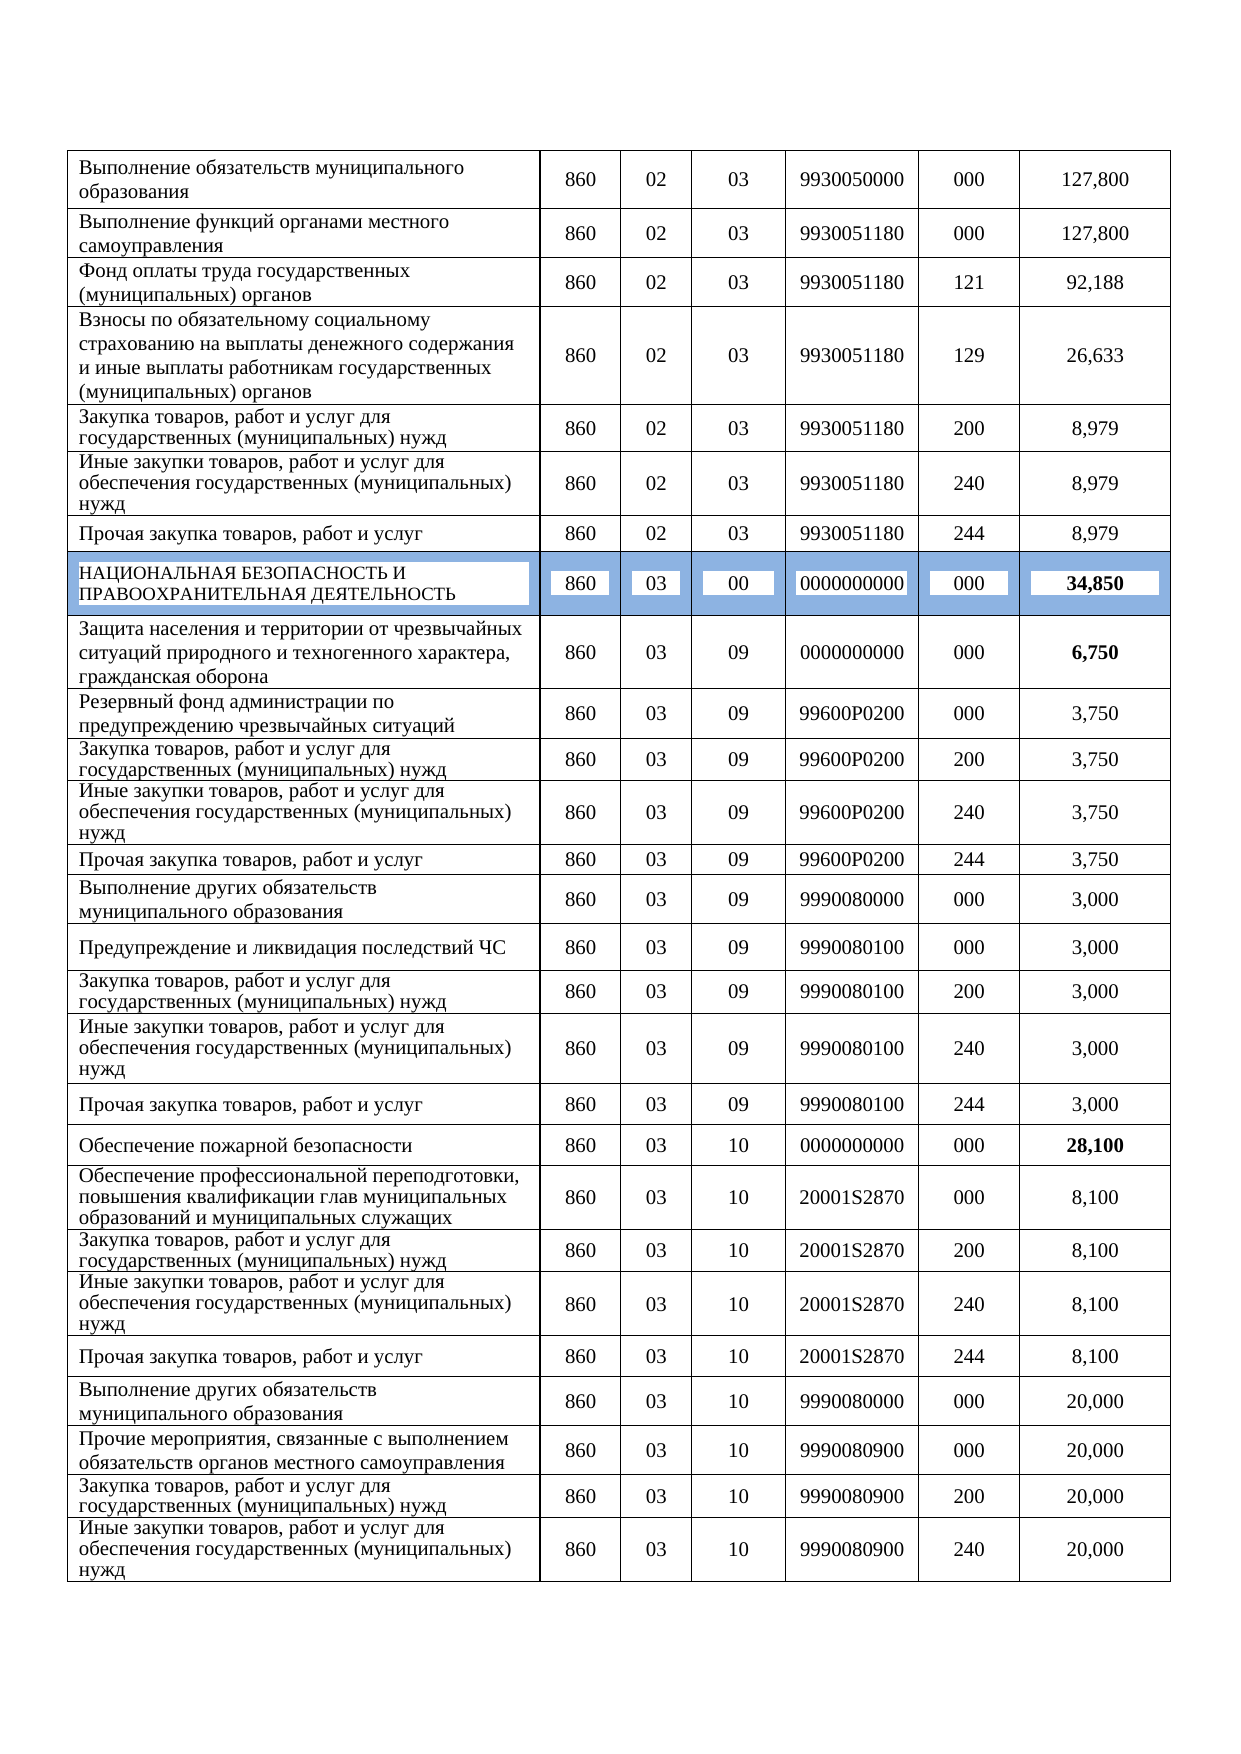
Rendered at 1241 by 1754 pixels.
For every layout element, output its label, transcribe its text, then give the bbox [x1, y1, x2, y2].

table_cell 0000000000 [786, 1125, 918, 1165]
table_cell 244 [919, 1084, 1019, 1124]
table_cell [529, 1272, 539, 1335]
table_cell 03 [621, 924, 691, 970]
table_cell 000 [919, 875, 1019, 923]
table_cell 03 [692, 209, 785, 257]
table_cell 02 [621, 209, 691, 257]
table_cell 000 [919, 552, 1019, 615]
table_cell 240 [919, 452, 1019, 514]
table_cell 28,100 [1020, 1125, 1170, 1165]
table_cell 860 [541, 924, 620, 970]
table_cell 03 [692, 405, 785, 451]
table_cell 9990080000 [786, 875, 918, 923]
table_cell 9930051180 [786, 516, 918, 551]
table_cell 240 [919, 1272, 1019, 1335]
table_cell 10 [692, 1336, 785, 1376]
table_cell 09 [692, 1014, 785, 1083]
table_cell 3,750 [1020, 689, 1170, 737]
table_cell 860 [541, 452, 620, 514]
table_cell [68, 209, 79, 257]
table_cell 200 [919, 1475, 1019, 1517]
table_cell 20001S2870 [786, 1336, 918, 1376]
table_cell 860 [541, 781, 620, 844]
table_cell 99600Р0200 [786, 845, 918, 874]
table_cell 03 [621, 739, 691, 780]
table_cell 10 [692, 1230, 785, 1271]
table_cell 03 [621, 1272, 691, 1335]
table_cell 860 [541, 1125, 620, 1165]
table_cell 03 [621, 1166, 691, 1228]
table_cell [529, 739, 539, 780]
table_cell 000 [919, 209, 1019, 257]
table_cell Закупка товаров, работ и услуг для государственных (муниципальных) нужд [68, 405, 539, 451]
table_cell 0000000000 [786, 552, 918, 615]
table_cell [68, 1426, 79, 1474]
table_cell 03 [621, 1336, 691, 1376]
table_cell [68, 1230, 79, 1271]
table_cell 99600Р0200 [786, 739, 918, 780]
table_cell Выполнение обязательств муниципального образования [68, 151, 539, 208]
table_cell 9930051180 [786, 452, 918, 514]
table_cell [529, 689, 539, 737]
table_cell 860 [541, 1014, 620, 1083]
table_cell 9990080900 [786, 1426, 918, 1474]
table_cell 03 [692, 452, 785, 514]
table_cell Прочая закупка товаров, работ и услуг [68, 1336, 539, 1376]
table_cell 02 [621, 452, 691, 514]
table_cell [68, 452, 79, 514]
table_cell 860 [541, 1166, 620, 1228]
table_cell 10 [692, 1426, 785, 1474]
table_cell 03 [621, 845, 691, 874]
table_cell 860 [541, 307, 620, 403]
table_cell 09 [692, 781, 785, 844]
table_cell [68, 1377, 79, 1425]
table_cell 03 [621, 971, 691, 1012]
table_cell 127,800 [1020, 209, 1170, 257]
table_cell 09 [692, 845, 785, 874]
table_cell 02 [621, 151, 691, 208]
table_cell Прочая закупка товаров, работ и услуг [68, 1084, 539, 1124]
table_cell 03 [692, 516, 785, 551]
table_cell 200 [919, 739, 1019, 780]
table_cell 9990080900 [786, 1475, 918, 1517]
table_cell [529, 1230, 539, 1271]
table_cell 03 [621, 1014, 691, 1083]
table_cell 3,000 [1020, 1014, 1170, 1083]
table_cell 99600Р0200 [786, 689, 918, 737]
table_cell 03 [621, 616, 691, 688]
table_cell 09 [692, 689, 785, 737]
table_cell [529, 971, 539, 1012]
table_cell Иные закупки товаров, работ и услуг для обеспечения государственных (муниципальных) нужд [68, 1014, 539, 1083]
table_cell 240 [919, 781, 1019, 844]
table_cell 8,100 [1020, 1272, 1170, 1335]
table_cell 9990080900 [786, 1518, 918, 1581]
table_cell Обеспечение пожарной безопасности [68, 1125, 539, 1165]
table_cell 000 [919, 616, 1019, 688]
table_cell 03 [621, 1475, 691, 1517]
table_cell 860 [541, 689, 620, 737]
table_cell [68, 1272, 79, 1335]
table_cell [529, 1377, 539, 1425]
table_cell 09 [692, 924, 785, 970]
table_cell 20,000 [1020, 1377, 1170, 1425]
table_cell 26,633 [1020, 307, 1170, 403]
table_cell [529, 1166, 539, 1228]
table_cell 09 [692, 616, 785, 688]
table_cell 03 [692, 307, 785, 403]
table_cell 9990080100 [786, 1084, 918, 1124]
table_cell 02 [621, 516, 691, 551]
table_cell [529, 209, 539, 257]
table_cell Прочая закупка товаров, работ и услуг [68, 845, 539, 874]
table_cell 03 [621, 1125, 691, 1165]
table_cell 3,750 [1020, 781, 1170, 844]
table_cell 8,100 [1020, 1230, 1170, 1271]
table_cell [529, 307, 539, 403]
table_cell 03 [621, 781, 691, 844]
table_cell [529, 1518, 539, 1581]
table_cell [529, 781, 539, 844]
table_cell 03 [621, 689, 691, 737]
table_cell 000 [919, 924, 1019, 970]
table_cell 000 [919, 151, 1019, 208]
table_cell 3,000 [1020, 1084, 1170, 1124]
table_cell 127,800 [1020, 151, 1170, 208]
table_cell 8,979 [1020, 452, 1170, 514]
table_cell 10 [692, 1377, 785, 1425]
table_cell 121 [919, 258, 1019, 306]
table_cell 9930051180 [786, 209, 918, 257]
table_cell 92,188 [1020, 258, 1170, 306]
table_cell 860 [541, 1336, 620, 1376]
table_cell 20001S2870 [786, 1272, 918, 1335]
table_cell Предупреждение и ликвидация последствий ЧС [68, 924, 539, 970]
table_cell 9990080100 [786, 1014, 918, 1083]
table_cell 02 [621, 258, 691, 306]
table_cell 0000000000 [786, 616, 918, 688]
table_cell 20,000 [1020, 1475, 1170, 1517]
table_cell 860 [541, 1084, 620, 1124]
table_cell 00 [692, 552, 785, 615]
table_cell 6,750 [1020, 616, 1170, 688]
table_cell 860 [541, 971, 620, 1012]
table_cell 8,100 [1020, 1166, 1170, 1228]
table_cell 860 [541, 552, 620, 615]
table_cell 99600Р0200 [786, 781, 918, 844]
table_cell 129 [919, 307, 1019, 403]
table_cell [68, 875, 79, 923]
table_cell 03 [621, 1426, 691, 1474]
table_cell 3,000 [1020, 875, 1170, 923]
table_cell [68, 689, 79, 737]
table_cell 8,100 [1020, 1336, 1170, 1376]
table_cell 240 [919, 1518, 1019, 1581]
table_cell 860 [541, 1272, 620, 1335]
table_cell 200 [919, 1230, 1019, 1271]
table_cell 03 [621, 875, 691, 923]
table_cell 03 [621, 1518, 691, 1581]
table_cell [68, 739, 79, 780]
table_cell 9990080000 [786, 1377, 918, 1425]
table_cell 03 [692, 151, 785, 208]
table_cell 860 [541, 151, 620, 208]
table_cell 3,750 [1020, 845, 1170, 874]
table_cell 860 [541, 405, 620, 451]
table_cell 860 [541, 1475, 620, 1517]
table_cell 09 [692, 971, 785, 1012]
table_cell 9930051180 [786, 307, 918, 403]
table_cell 3,000 [1020, 971, 1170, 1012]
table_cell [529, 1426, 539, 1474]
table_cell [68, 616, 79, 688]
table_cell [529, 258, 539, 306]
table_cell 02 [621, 307, 691, 403]
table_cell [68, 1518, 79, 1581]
table_cell 9930051180 [786, 258, 918, 306]
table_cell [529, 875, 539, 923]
table_cell 20001S2870 [786, 1230, 918, 1271]
table_cell 860 [541, 616, 620, 688]
table_cell 860 [541, 1230, 620, 1271]
table_cell 860 [541, 516, 620, 551]
table_cell 860 [541, 1426, 620, 1474]
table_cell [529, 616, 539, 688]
table_cell 10 [692, 1475, 785, 1517]
table_cell 9930051180 [786, 405, 918, 451]
table_cell 000 [919, 1377, 1019, 1425]
table_cell 9990080100 [786, 924, 918, 970]
table_cell 03 [621, 552, 691, 615]
table_cell 03 [621, 1230, 691, 1271]
table_cell 200 [919, 971, 1019, 1012]
table_cell 09 [692, 1084, 785, 1124]
table_cell 10 [692, 1518, 785, 1581]
table_cell 860 [541, 1377, 620, 1425]
table_cell 10 [692, 1125, 785, 1165]
table_cell 000 [919, 689, 1019, 737]
table_cell Прочая закупка товаров, работ и услуг [68, 516, 539, 551]
table_cell 000 [919, 1166, 1019, 1228]
table_cell 8,979 [1020, 405, 1170, 451]
table_cell 244 [919, 1336, 1019, 1376]
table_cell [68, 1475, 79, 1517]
table_cell 3,000 [1020, 924, 1170, 970]
table_cell 200 [919, 405, 1019, 451]
table_cell 000 [919, 1125, 1019, 1165]
table_cell 000 [919, 1426, 1019, 1474]
table_cell 860 [541, 209, 620, 257]
table_cell 20001S2870 [786, 1166, 918, 1228]
table_cell НАЦИОНАЛЬНАЯ БЕЗОПАСНОСТЬ И ПРАВООХРАНИТЕЛЬНАЯ ДЕЯТЕЛЬНОСТЬ [68, 552, 539, 615]
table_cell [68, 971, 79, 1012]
table_cell 860 [541, 739, 620, 780]
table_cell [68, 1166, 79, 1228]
table_cell 244 [919, 516, 1019, 551]
table_cell 240 [919, 1014, 1019, 1083]
table_cell 03 [621, 1084, 691, 1124]
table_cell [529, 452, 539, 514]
table_cell 20,000 [1020, 1426, 1170, 1474]
table_cell 10 [692, 1166, 785, 1228]
table_cell 09 [692, 739, 785, 780]
table_cell 244 [919, 845, 1019, 874]
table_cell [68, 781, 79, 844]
table_cell 09 [692, 875, 785, 923]
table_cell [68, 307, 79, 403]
table_cell 20,000 [1020, 1518, 1170, 1581]
table_cell 860 [541, 845, 620, 874]
table_cell 3,750 [1020, 739, 1170, 780]
table_cell 10 [692, 1272, 785, 1335]
table_cell 860 [541, 258, 620, 306]
table_cell 9930050000 [786, 151, 918, 208]
table_cell 03 [692, 258, 785, 306]
table_cell 02 [621, 405, 691, 451]
table_cell 8,979 [1020, 516, 1170, 551]
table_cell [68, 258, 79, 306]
table_cell 34,850 [1020, 552, 1170, 615]
table_cell 860 [541, 1518, 620, 1581]
table_cell 9990080100 [786, 971, 918, 1012]
table_cell 03 [621, 1377, 691, 1425]
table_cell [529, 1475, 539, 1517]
table_cell 860 [541, 875, 620, 923]
